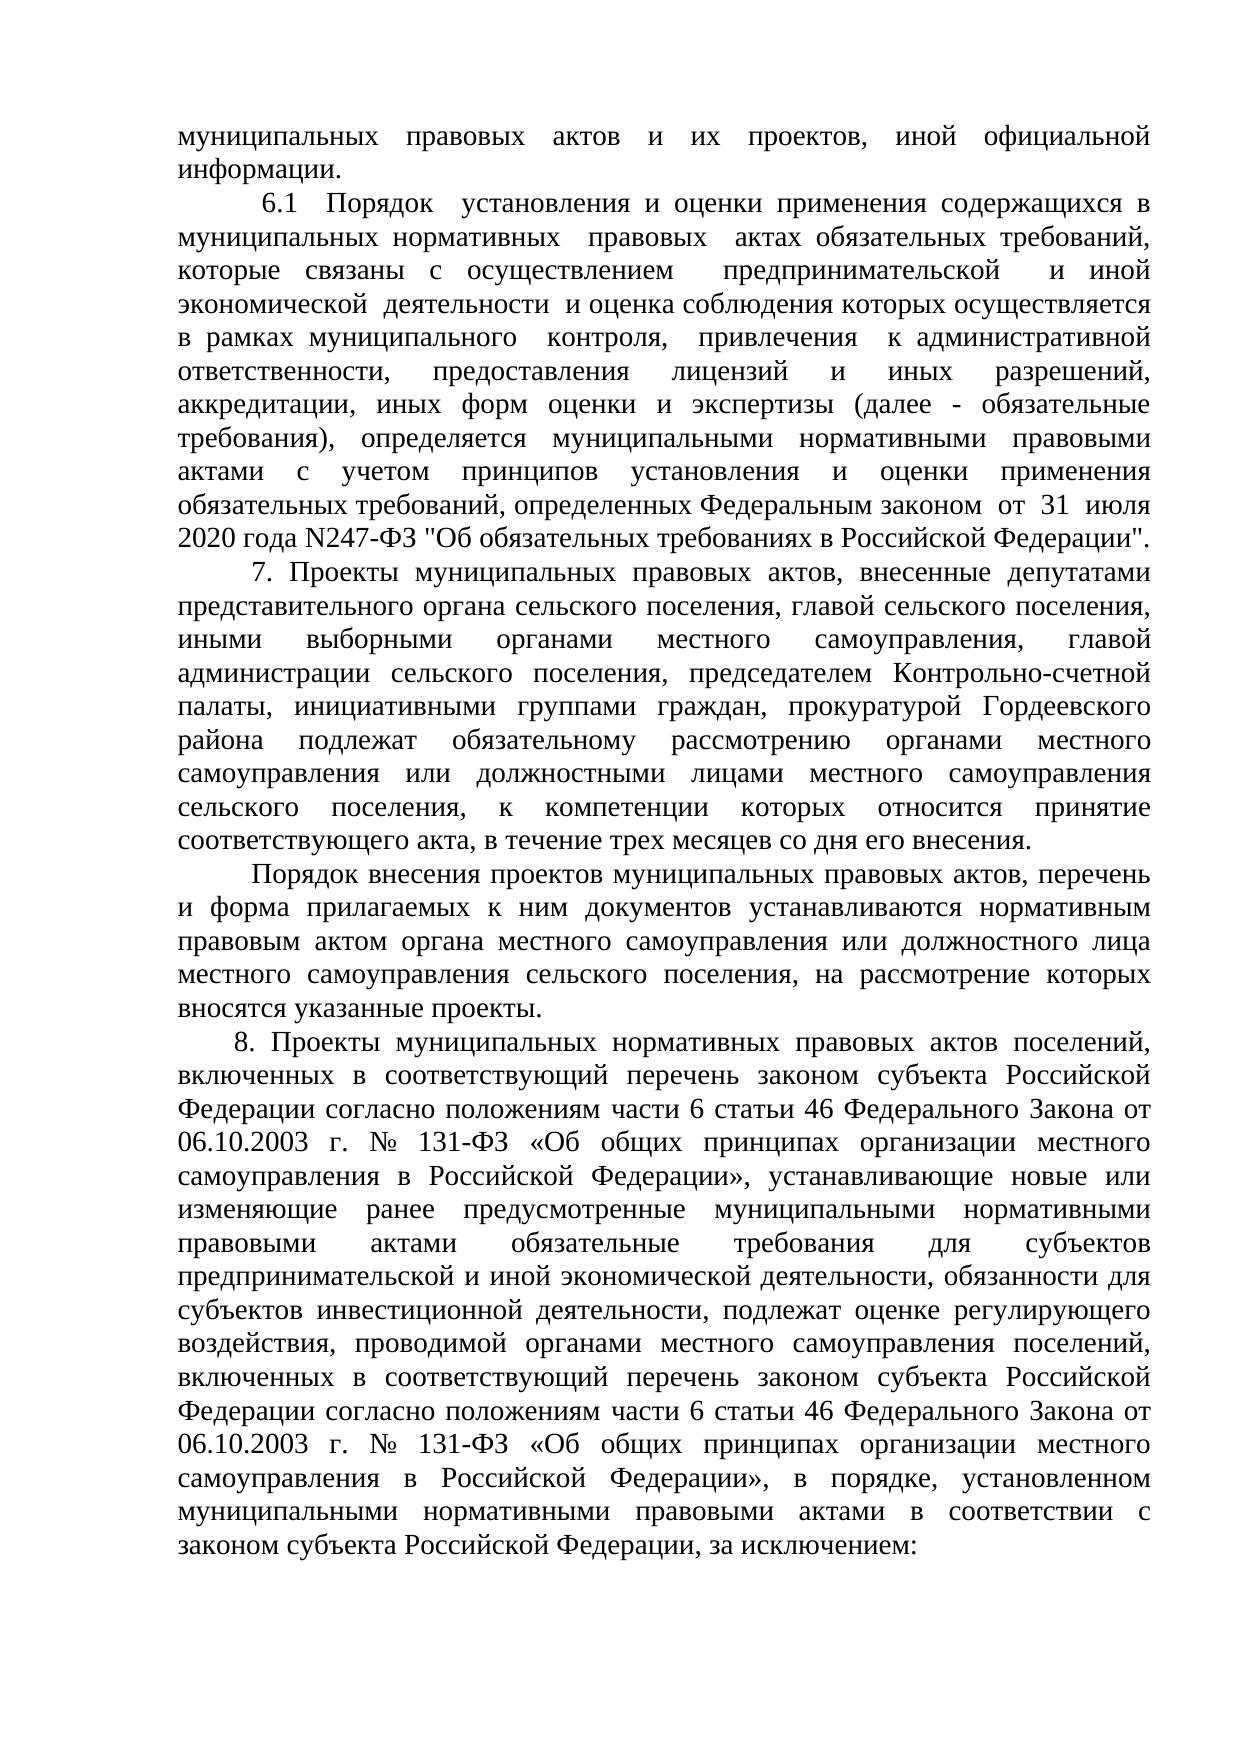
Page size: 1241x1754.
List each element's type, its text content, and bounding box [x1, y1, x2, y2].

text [177, 118, 1152, 185]
text 6.1 Порядок установления и оценки применения содержащихся в муниципальных нормативных правовых актах обязательных требований, которые связаны с осуществлением предпринимательской и иной экономической деятельности и оценка соблюдения которых осуществляется в рамках муниципального контроля, привлечения к административной ответственности, предоставления лицензий и иных разрешений, аккредитации, иных форм оценки и экспертизы (далее - обязательные требования), определяется муниципальными нормативными правовыми актами с учетом принципов установления и оценки применения обязательных требований, определенных Федеральным законом от 31 июля 2020 года N247-ФЗ "Об обязательных требованиях в Российской Федерации". [177, 185, 1152, 554]
text 8. Проекты муниципальных нормативных правовых актов поселений, включенных в соответствующий перечень законом субъекта Российской Федерации согласно положениям части 6 статьи 46 Федерального Закона от 06.10.2003 г. № 131-ФЗ «Об общих принципах организации местного самоуправления в Российской Федерации», устанавливающие новые или изменяющие ранее предусмотренные муниципальными нормативными правовыми актами обязательные требования для субъектов предпринимательской и иной экономической деятельности, обязанности для субъектов инвестиционной деятельности, подлежат оценке регулирующего воздействия, проводимой органами местного самоуправления поселений, включенных в соответствующий перечень законом субъекта Российской Федерации согласно положениям части 6 статьи 46 Федерального Закона от 06.10.2003 г. № 131-ФЗ «Об общих принципах организации местного самоуправления в Российской Федерации», в порядке, установленном муниципальными нормативными правовыми актами в соответствии с законом субъекта Российской Федерации, за исключением: [177, 1024, 1152, 1560]
text Порядок внесения проектов муниципальных правовых актов, перечень и форма прилагаемых к ним документов устанавливаются нормативным правовым актом органа местного самоуправления или должностного лица местного самоуправления сельского поселения, на рассмотрение которых вносятся указанные проекты. [177, 856, 1152, 1024]
text 7. Проекты муниципальных правовых актов, внесенные депутатами представительного органа сельского поселения, главой сельского поселения, иными выборными органами местного самоуправления, главой администрации сельского поселения, председателем Контрольно-счетной палаты, инициативными группами граждан, прокуратурой Гордеевского района подлежат обязательному рассмотрению органами местного самоуправления или должностными лицами местного самоуправления сельского поселения, к компетенции которых относится принятие соответствующего акта, в течение трех месяцев со дня его внесения. [177, 554, 1152, 856]
